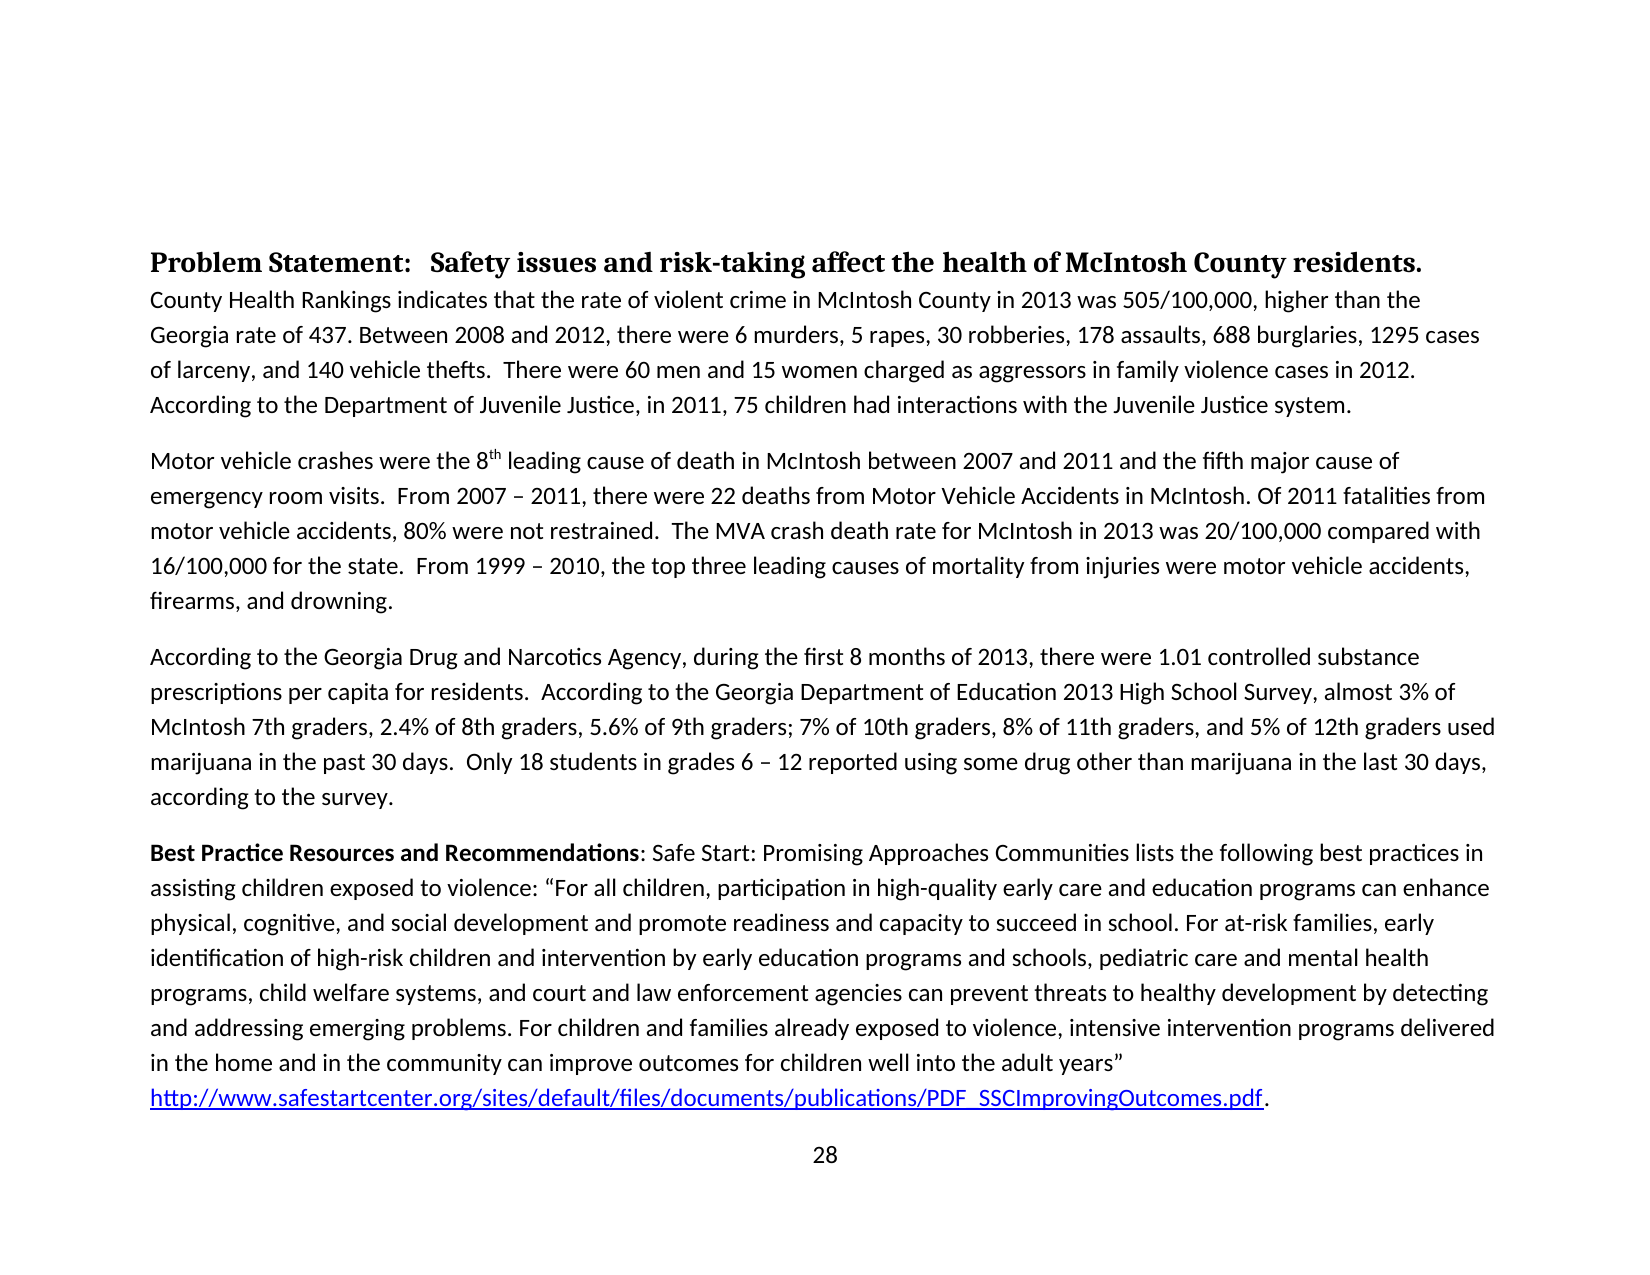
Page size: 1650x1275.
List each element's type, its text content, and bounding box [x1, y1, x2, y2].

text Motor vehicle crashes were the 8th leading cause of death in McIntosh between 2007 and 2011 and the fifth major cause of emergency room visits. From 2007 – 2011, there were 22 deaths from Motor Vehicle Accidents in McIntosh. Of 2011 fatalities from motor vehicle accidents, 80% were not restrained. The MVA crash death rate for McIntosh in 2013 was 20/100,000 compared with 16/100,000 for the state. From 1999 – 2010, the top three leading causes of mortality from injuries were motor vehicle accidents, firearms, and drowning. [150, 445, 1500, 616]
text According to the Georgia Drug and Narcotics Agency, during the first 8 months of 2013, there were 1.01 controlled substance prescriptions per capita for residents. According to the Georgia Department of Education 2013 High School Survey, almost 3% of McIntosh 7th graders, 2.4% of 8th graders, 5.6% of 9th graders; 7% of 10th graders, 8% of 11th graders, and 5% of 12th graders used marijuana in the past 30 days. Only 18 students in grades 6 – 12 reported using some drug other than marijuana in the last 30 days, according to the survey. [150, 641, 1500, 812]
text Best Practice Resources and Recommendations: Safe Start: Promising Approaches Communities lists the following best practices in assisting children exposed to violence: “For all children, participation in high-quality early care and education programs can enhance physical, cognitive, and social development and promote readiness and capacity to succeed in school. For at-risk families, early identification of high-risk children and intervention by early education programs and schools, pediatric care and mental health programs, child welfare systems, and court and law enforcement agencies can prevent threats to healthy development by detecting and addressing emerging problems. For children and families already exposed to violence, intensive intervention programs delivered in the home and in the community can improve outcomes for children well into the adult years” http://www.safestartcenter.org/sites/default/files/documents/publications/PDF_SSCImprovingOutcomes.pdf. [150, 837, 1500, 1112]
text County Health Rankings indicates that the rate of violent crime in McIntosh County in 2013 was 505/100,000, higher than the Georgia rate of 437. Between 2008 and 2012, there were 6 murders, 5 rapes, 30 robberies, 178 assaults, 688 burglaries, 1295 cases of larceny, and 140 vehicle thefts. There were 60 men and 15 women charged as aggressors in family violence cases in 2012. According to the Department of Juvenile Justice, in 2011, 75 children had interactions with the Juvenile Justice system. [150, 284, 1500, 420]
subtitle Problem Statement: Safety issues and risk-taking affect the health of McIntosh County residents. [150, 246, 1500, 279]
